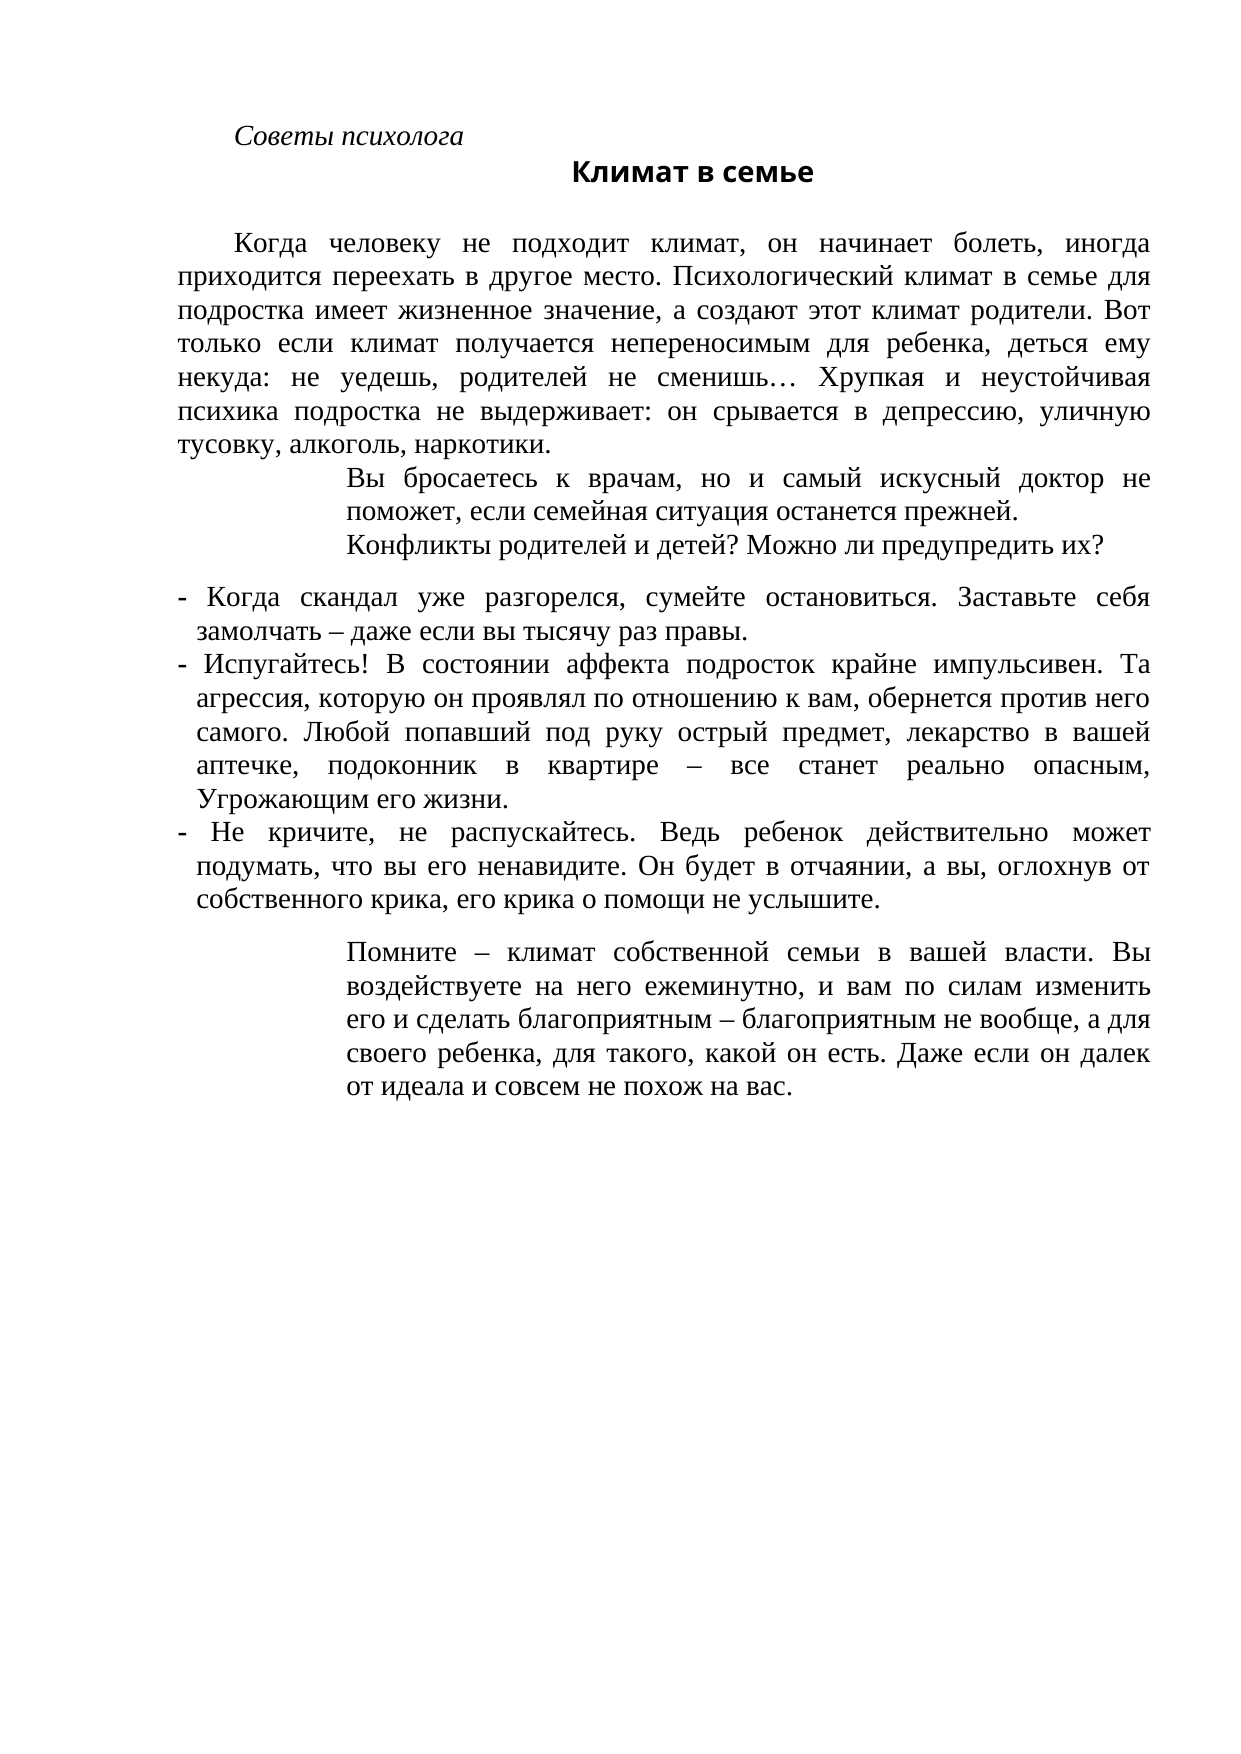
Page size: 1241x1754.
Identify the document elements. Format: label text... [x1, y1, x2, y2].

text Конфликты родителей и детей? Можно ли предупредить их? [177, 527, 1152, 560]
text Советы психолога [177, 118, 1152, 152]
text Климат в семье [177, 152, 1152, 191]
text Когда человеку не подходит климат, он начинает болеть, иногда приходится переехать в другое место. Психологический климат в семье для подростка имеет жизненное значение, а создают этот климат родители. Вот только если климат получается непереносимым для ребенка, деться ему некуда: не уедешь, родителей не сменишь… Хрупкая и неустойчивая психика подростка не выдерживает: он срывается в депрессию, уличную тусовку, алкоголь, наркотики. [177, 225, 1152, 460]
text Помните – климат собственной семьи в вашей власти. Вы воздействуете на него ежеминутно, и вам по силам изменить его и сделать благоприятным – благоприятным не вообще, а для своего ребенка, для такого, какой он есть. Даже если он далек от идеала и совсем не похож на вас. [346, 934, 1152, 1102]
text - Когда скандал уже разгорелся, сумейте остановиться. Заставьте себя замолчать – даже если вы тысячу раз правы. [177, 579, 1152, 647]
text Вы бросаетесь к врачам, но и самый искусный доктор не поможет, если семейная ситуация останется прежней. [346, 460, 1152, 527]
text - Не кричите, не распускайтесь. Ведь ребенок действительно может подумать, что вы его ненавидите. Он будет в отчаянии, а вы, оглохнув от собственного крика, его крика о помощи не услышите. [177, 814, 1152, 915]
text - Испугайтесь! В состоянии аффекта подросток крайне импульсивен. Та агрессия, которую он проявлял по отношению к вам, обернется против него самого. Любой попавший под руку острый предмет, лекарство в вашей аптечке, подоконник в квартире – все станет реально опасным, Угрожающим его жизни. [177, 647, 1152, 814]
